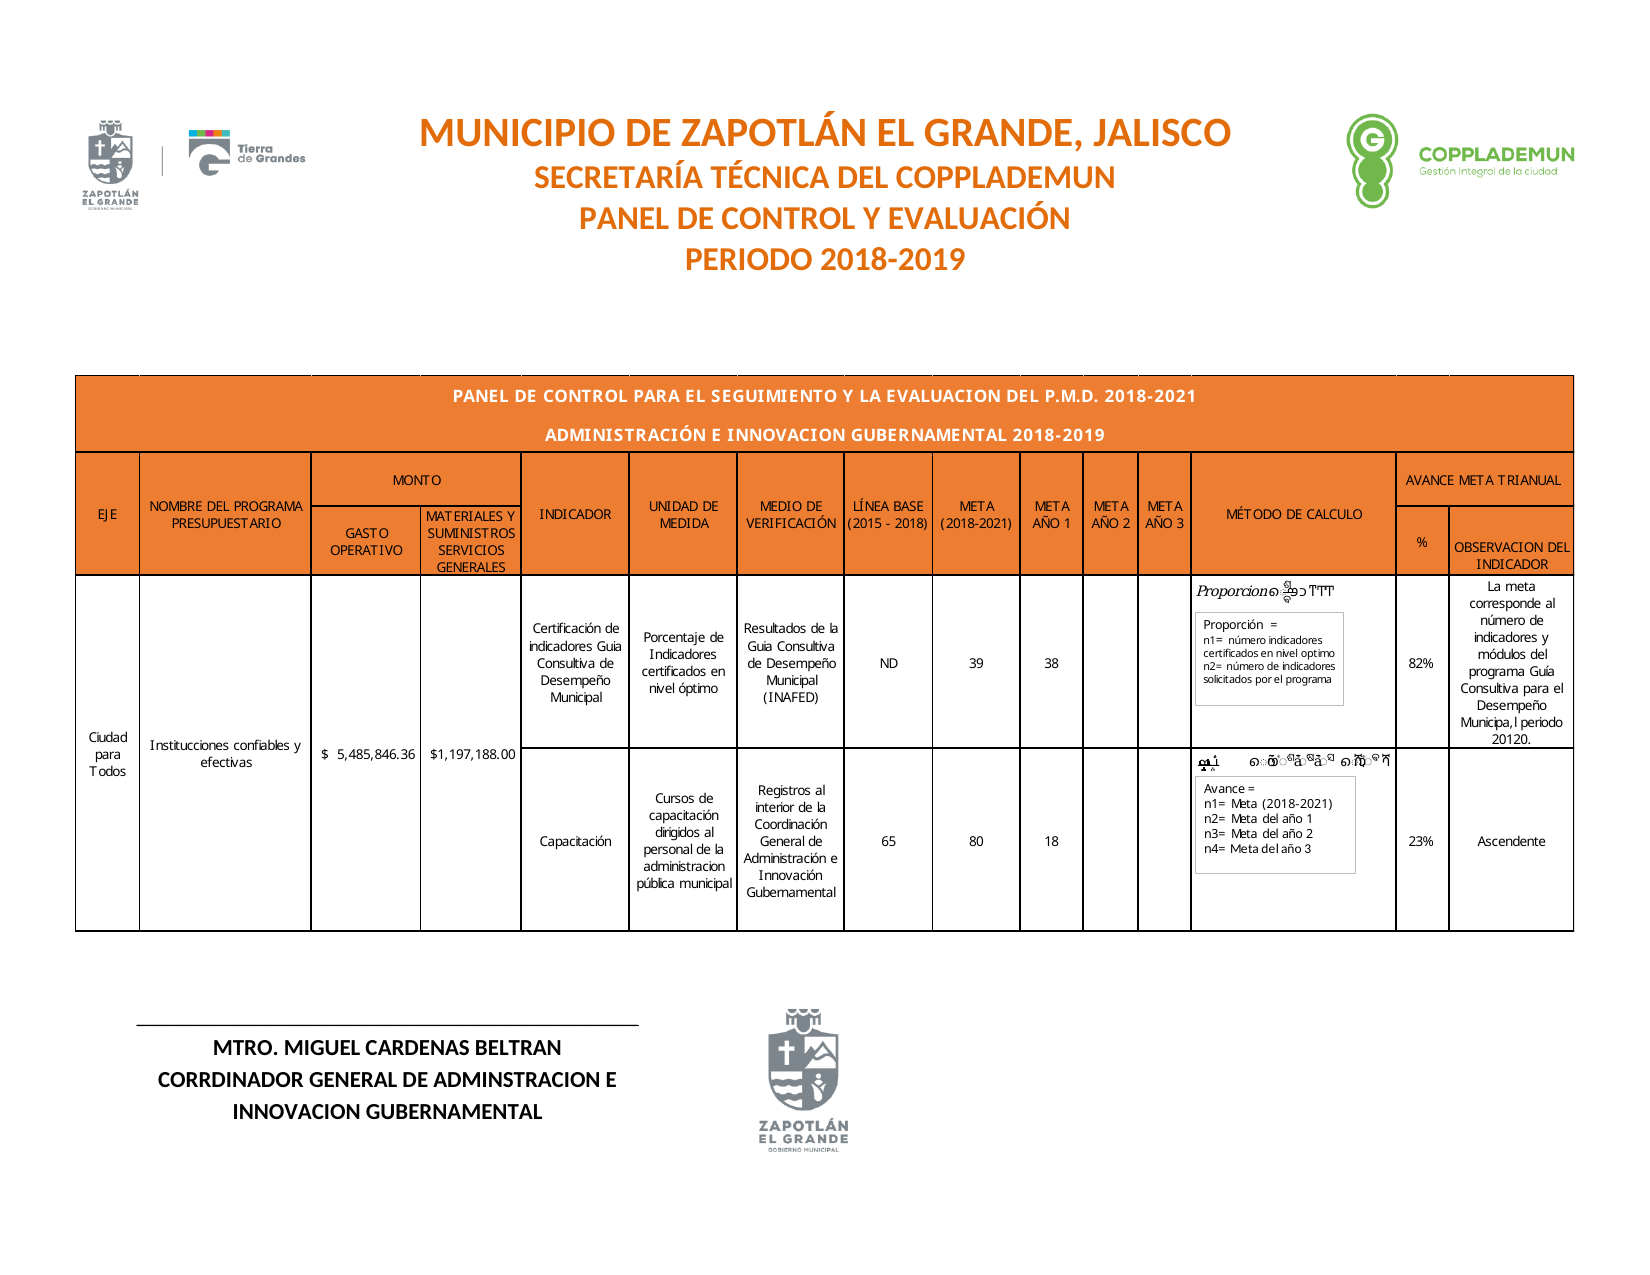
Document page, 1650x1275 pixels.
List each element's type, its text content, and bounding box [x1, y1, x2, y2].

text MUNICIPIO DE ZAPOTLÁN EL GRANDE, JALISCO [75, 106, 1575, 156]
picture [1345, 109, 1577, 211]
picture [755, 1004, 855, 1160]
text PERIODO 2018-2019 [75, 238, 1575, 278]
text SECRETARÍA TÉCNICA DEL COPPLADEMUN [311, 156, 1345, 197]
picture [76, 118, 311, 212]
text PANEL DE CONTROL Y EVALUACIÓN [75, 197, 1575, 238]
